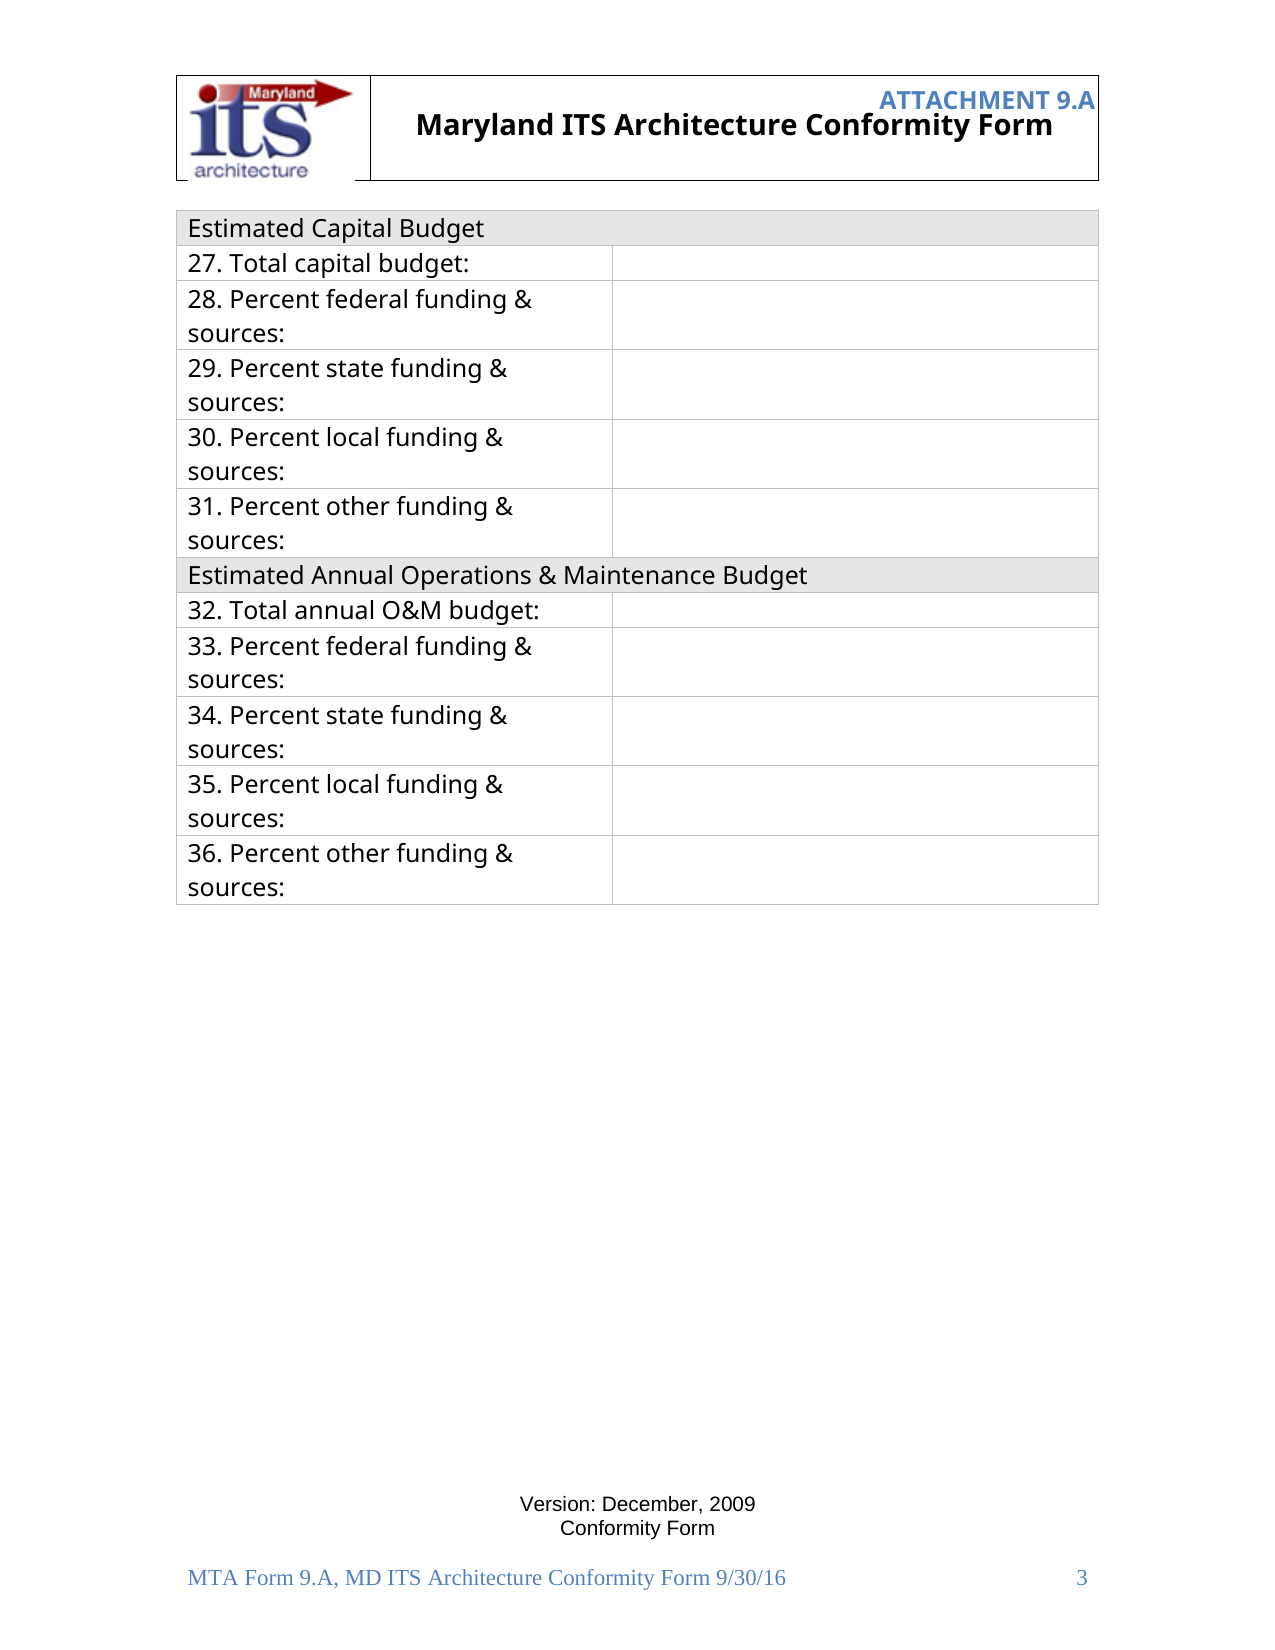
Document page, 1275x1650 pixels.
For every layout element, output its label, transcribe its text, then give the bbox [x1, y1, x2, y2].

table_cell [613, 593, 1098, 627]
table_cell [613, 836, 1098, 904]
table_cell 31. Percent other funding & sources: [177, 489, 612, 557]
table_cell 27. Total capital budget: [177, 246, 612, 280]
table_cell [613, 246, 1098, 280]
table_cell 36. Percent other funding & sources: [177, 836, 612, 904]
table_cell 28. Percent federal funding & sources: [177, 281, 612, 349]
table_cell 29. Percent state funding & sources: [177, 350, 612, 418]
table_cell Estimated Annual Operations & Maintenance Budget [177, 558, 1098, 592]
table_cell 34. Percent state funding & sources: [177, 697, 612, 765]
picture [187, 76, 356, 181]
table_cell [613, 350, 1098, 418]
table_cell 33. Percent federal funding & sources: [177, 628, 612, 696]
table_cell [613, 281, 1098, 349]
table_cell 35. Percent local funding & sources: [177, 766, 612, 834]
table_cell [613, 766, 1098, 834]
table_cell Estimated Capital Budget [177, 211, 1098, 245]
table_cell [613, 697, 1098, 765]
table_cell [613, 489, 1098, 557]
table_cell 32. Total annual O&M budget: [177, 593, 612, 627]
table_cell 30. Percent local funding & sources: [177, 420, 612, 488]
table_cell [613, 628, 1098, 696]
table_cell [613, 420, 1098, 488]
